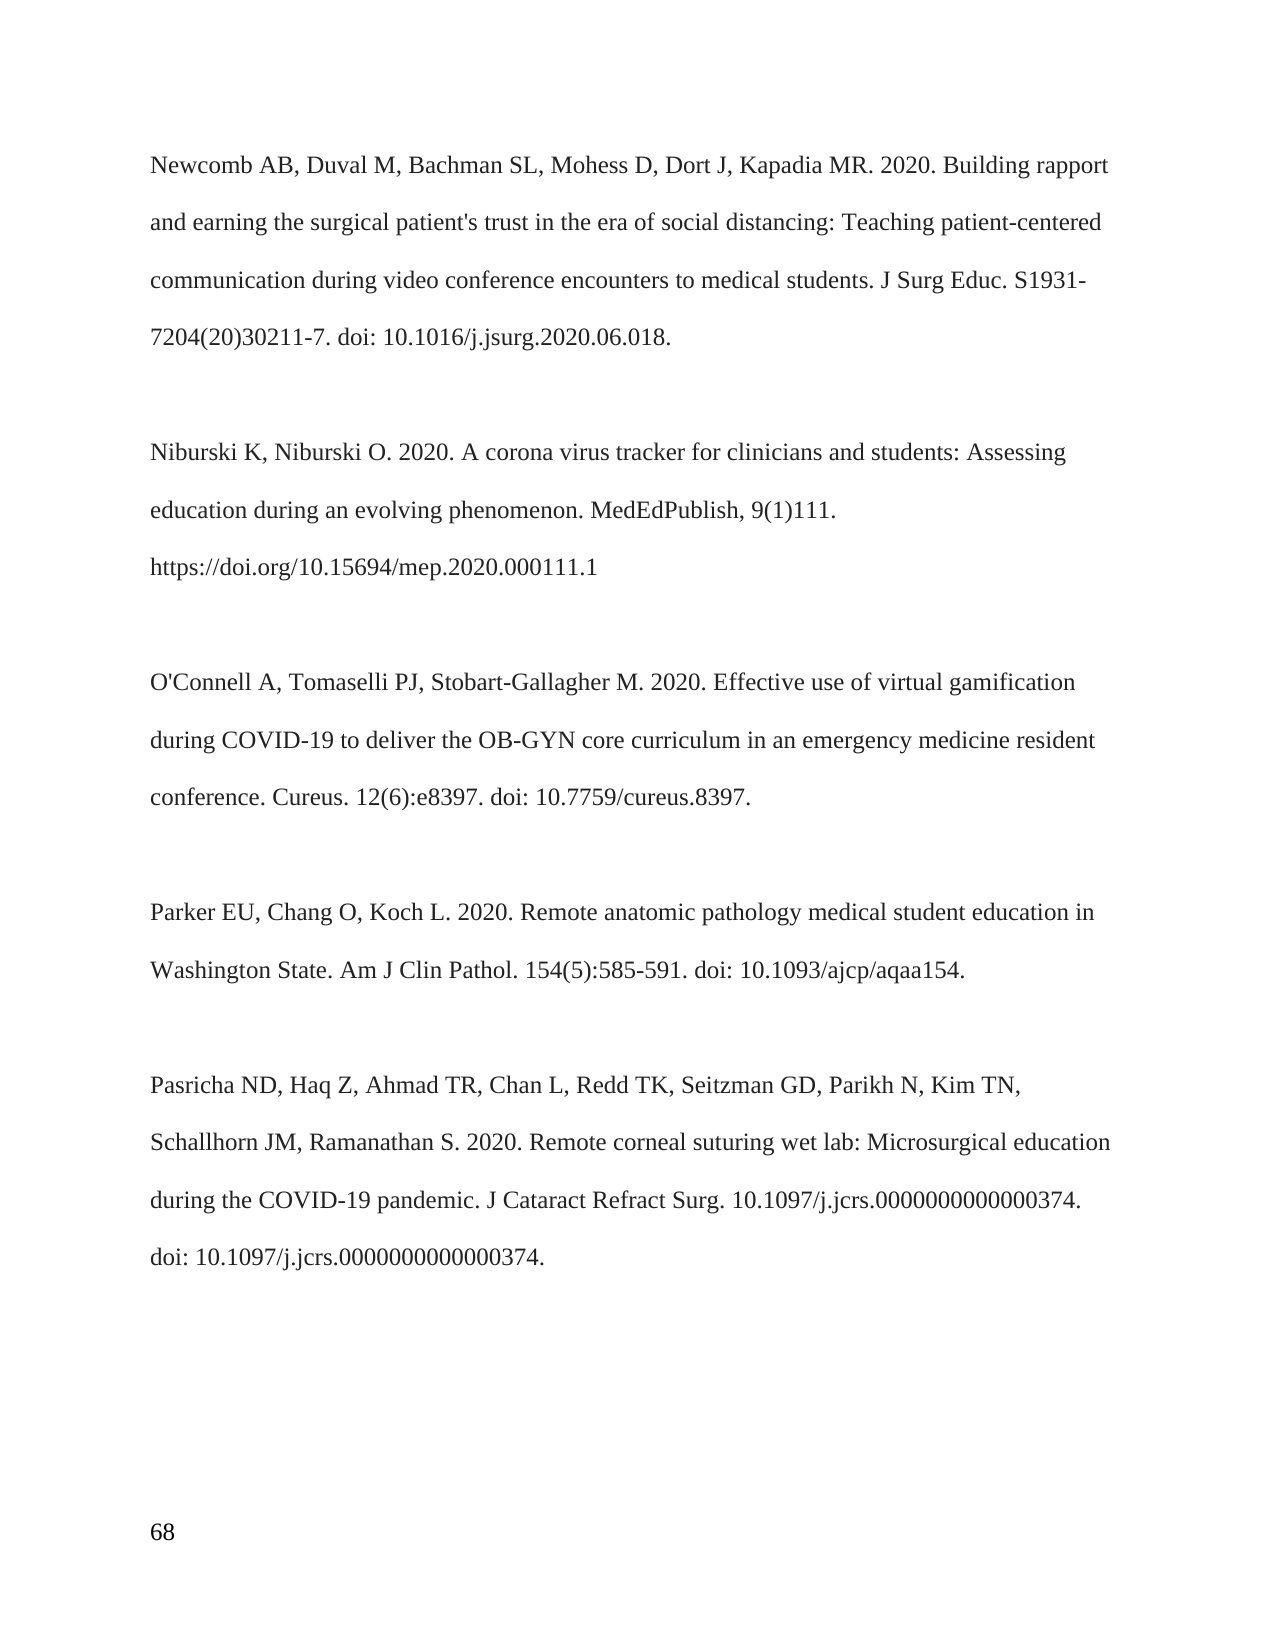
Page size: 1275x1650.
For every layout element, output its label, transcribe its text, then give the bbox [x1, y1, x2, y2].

text Pasricha ND, Haq Z, Ahmad TR, Chan L, Redd TK, Seitzman GD, Parikh N, Kim TN, Schallhorn JM, Ramanathan S. 2020. Remote corneal suturing wet lab: Microsurgical education during the COVID-19 pandemic. J Cataract Refract Surg. 10.1097/j.jcrs.0000000000000374. doi: 10.1097/j.jcrs.0000000000000374. [150, 1070, 1125, 1271]
text O'Connell A, Tomaselli PJ, Stobart-Gallagher M. 2020. Effective use of virtual gamification during COVID-19 to deliver the OB-GYN core curriculum in an emergency medicine resident conference. Cureus. 12(6):e8397. doi: 10.7759/cureus.8397. [150, 667, 1125, 811]
text Newcomb AB, Duval M, Bachman SL, Mohess D, Dort J, Kapadia MR. 2020. Building rapport and earning the surgical patient's trust in the era of social distancing: Teaching patient-centered communication during video conference encounters to medical students. J Surg Educ. S1931-7204(20)30211-7. doi: 10.1016/j.jsurg.2020.06.018. [150, 150, 1125, 351]
text Niburski K, Niburski O. 2020. A corona virus tracker for clinicians and students: Assessing education during an evolving phenomenon. MedEdPublish, 9(1)111. https://doi.org/10.15694/mep.2020.000111.1 [150, 437, 1125, 581]
text Parker EU, Chang O, Koch L. 2020. Remote anatomic pathology medical student education in Washington State. Am J Clin Pathol. 154(5):585-591. doi: 10.1093/ajcp/aqaa154. [150, 897, 1125, 984]
